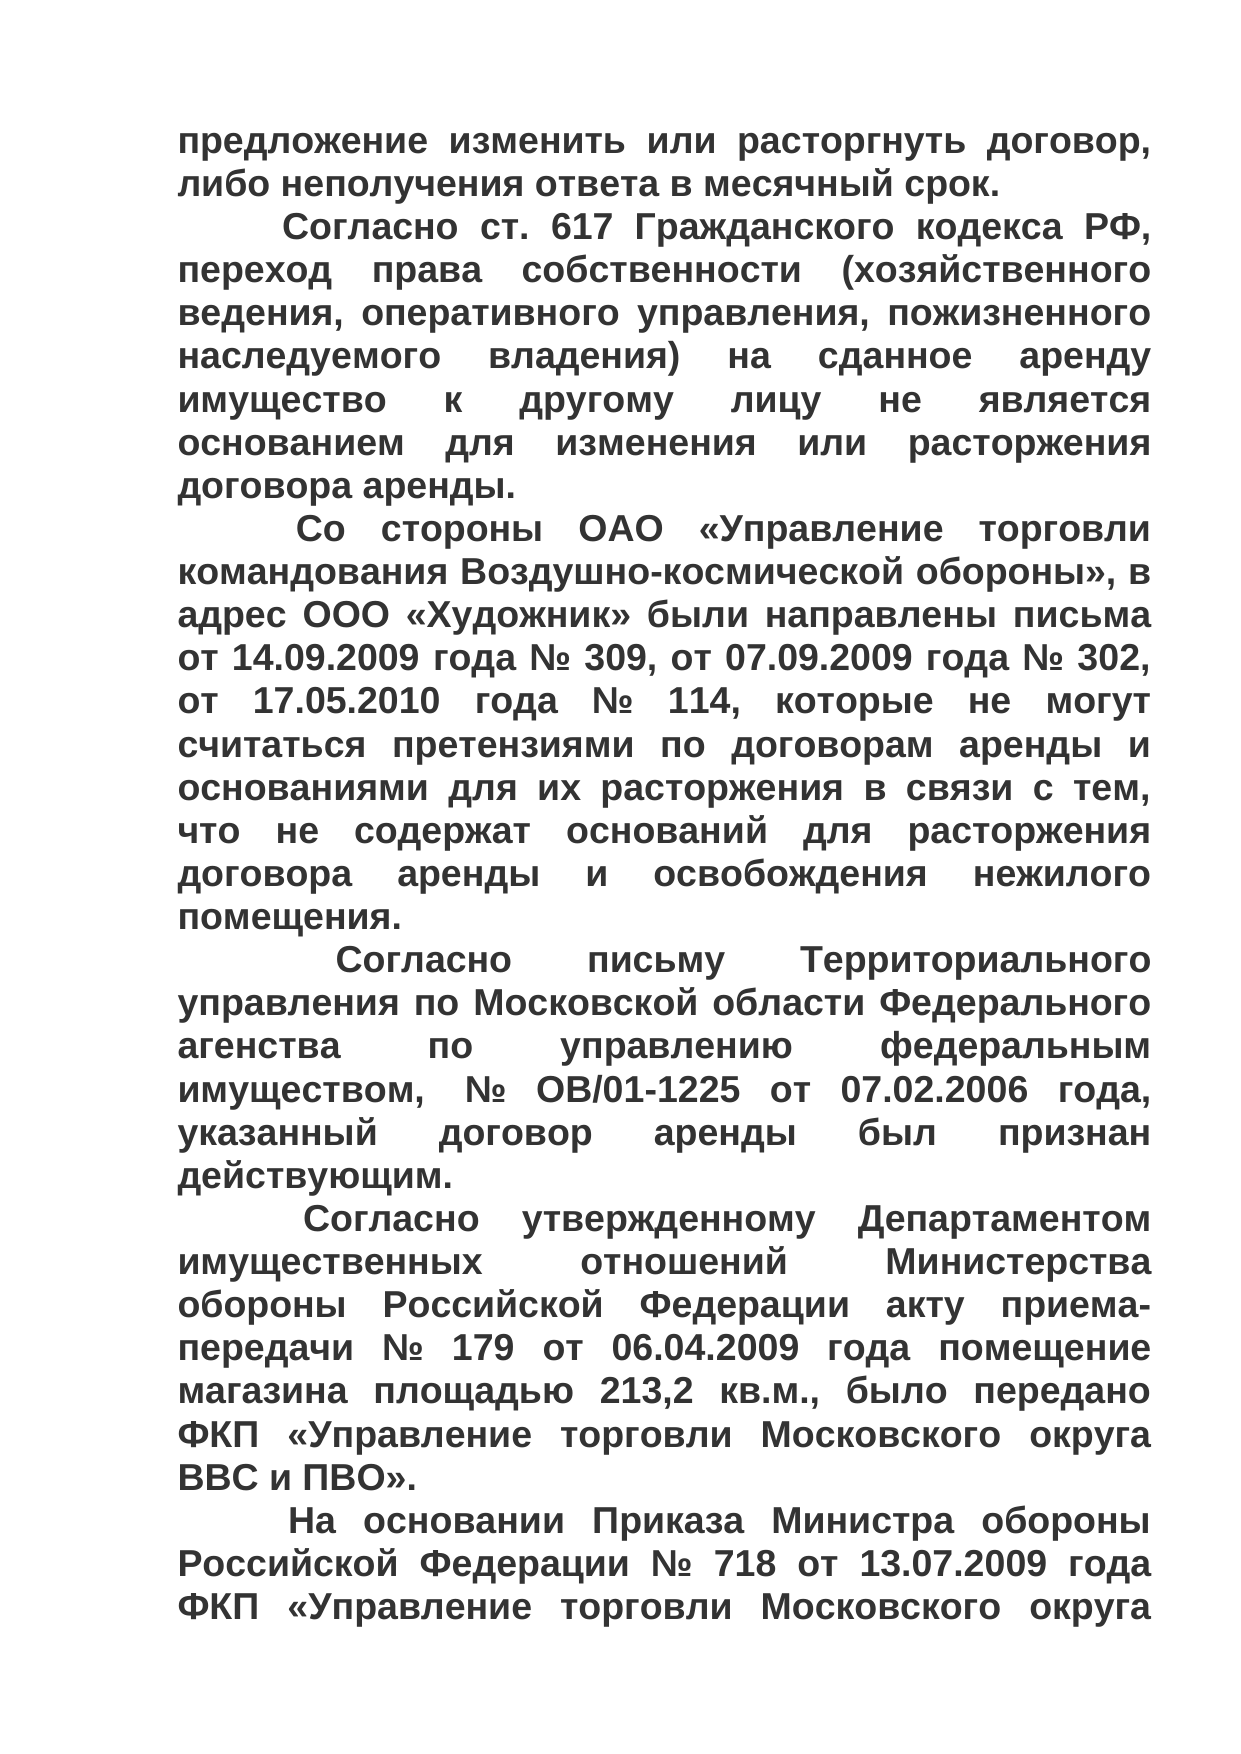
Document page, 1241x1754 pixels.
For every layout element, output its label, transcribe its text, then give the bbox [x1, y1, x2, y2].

text Согласно письму Территориального управления по Московской области Федерального агенства по управлению федеральным имуществом, № ОВ/01-1225 от 07.02.2006 года, указанный договор аренды был признан действующим. [177, 937, 1152, 1196]
text Согласно утвержденному Департаментом имущественных отношений Министерства обороны Российской Федерации акту приема-передачи № 179 от 06.04.2009 года помещение магазина площадью 213,2 кв.м., было передано ФКП «Управление торговли Московского округа ВВС и ПВО». [177, 1196, 1152, 1498]
text Согласно ст. 617 Гражданского кодекса РФ, переход права собственности (хозяйственного ведения, оперативного управления, пожизненного наследуемого владения) на сданное аренду имущество к другому лицу не является основанием для изменения или расторжения договора аренды. [177, 204, 1152, 506]
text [177, 118, 1152, 204]
text Со стороны ОАО «Управление торговли командования Воздушно-космической обороны», в адрес ООО «Художник» были направлены письма от 14.09.2009 года № 309, от 07.09.2009 года № 302, от 17.05.2010 года № 114, которые не могут считаться претензиями по договорам аренды и основаниями для их расторжения в связи с тем, что не содержат оснований для расторжения договора аренды и освобождения нежилого помещения. [177, 506, 1152, 937]
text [177, 1498, 1152, 1627]
